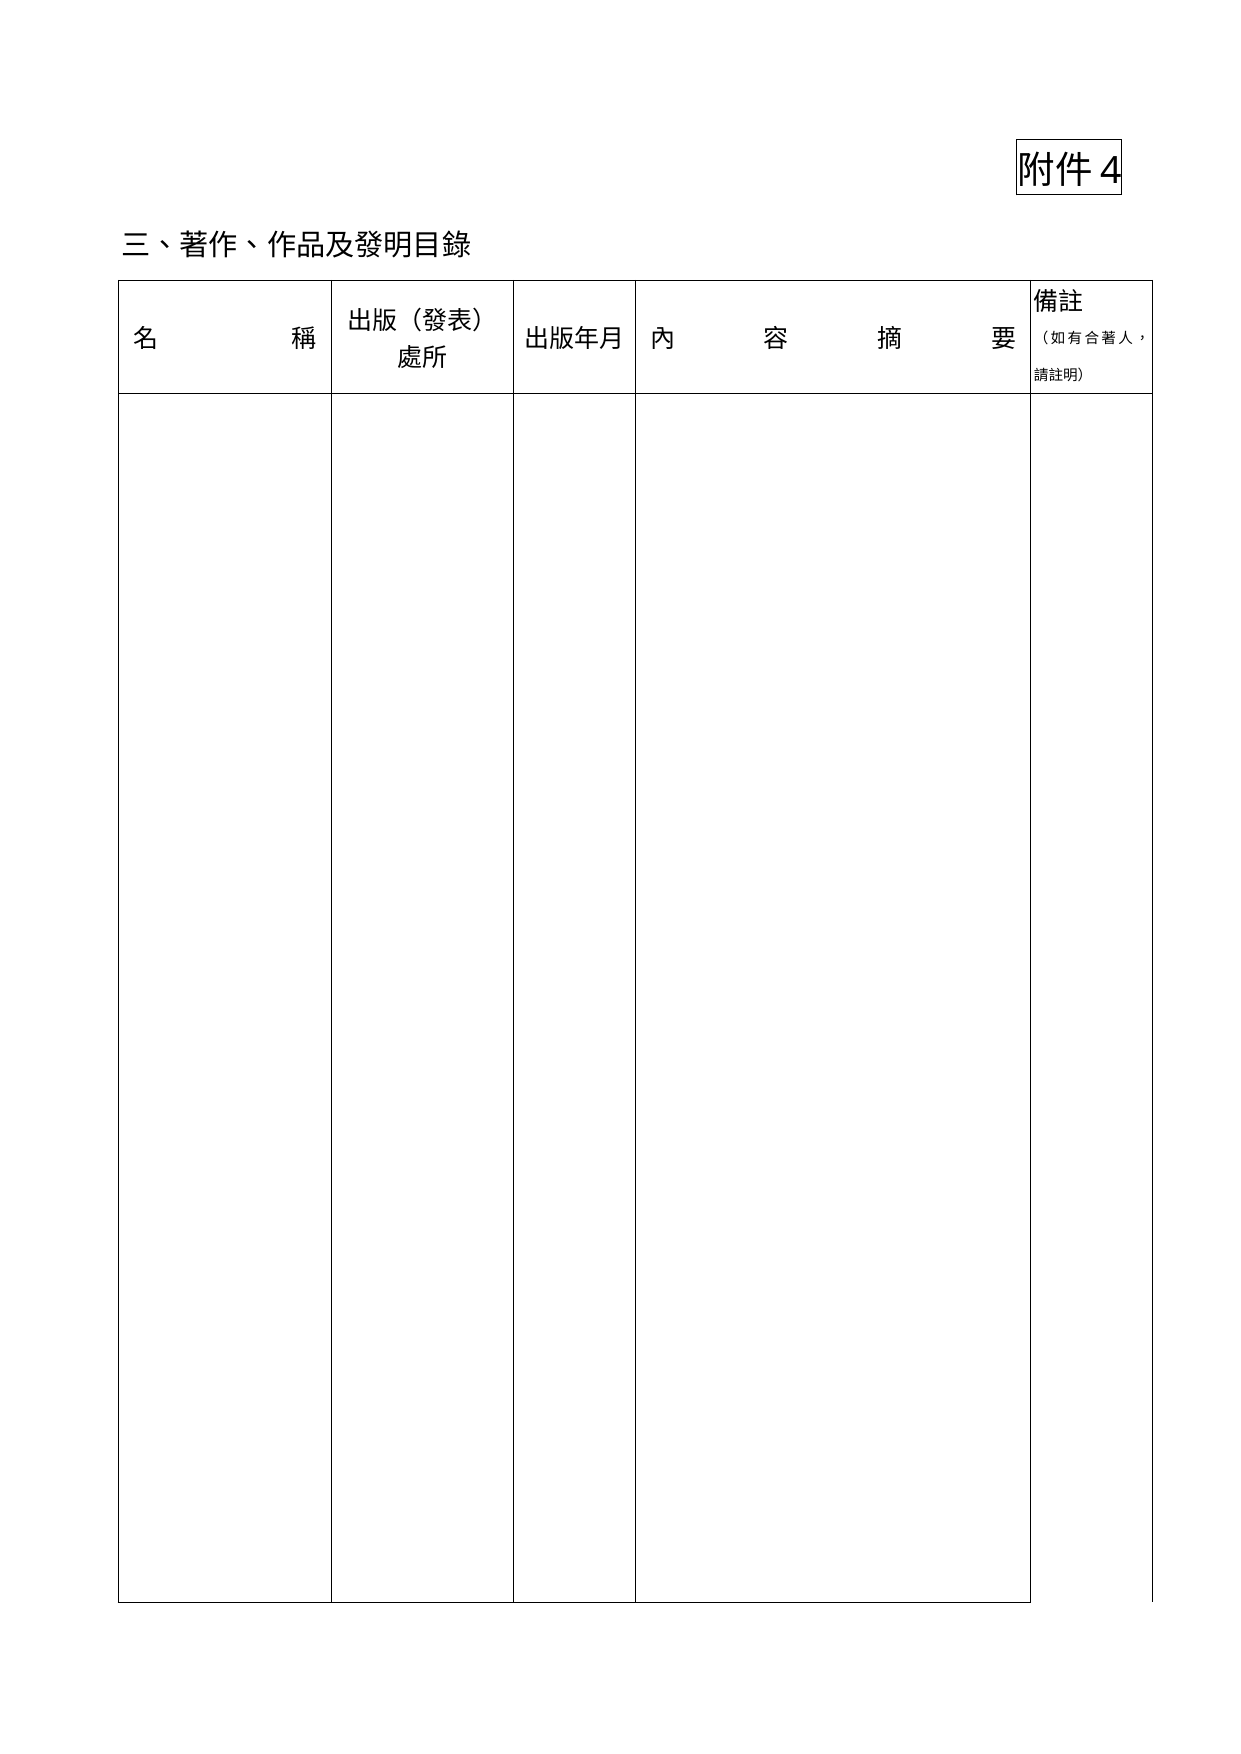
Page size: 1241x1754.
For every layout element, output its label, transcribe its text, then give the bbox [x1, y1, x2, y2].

table_cell 出版（發表）處所 [332, 281, 513, 393]
table_cell [332, 394, 513, 1602]
table_cell 出版年月 [514, 281, 635, 393]
table_cell 內容摘要 [636, 281, 1030, 393]
table_cell [514, 394, 635, 1602]
text 附件4 [118, 130, 1122, 205]
table_cell [1031, 394, 1152, 1602]
table_cell 名稱 [119, 281, 331, 393]
table_header 三、著作、作品及發明目錄 [118, 205, 1153, 280]
table_cell 備註 （如有合著人，請註明） [1031, 281, 1152, 393]
table_cell [119, 394, 331, 1602]
table_cell [636, 394, 1030, 1602]
